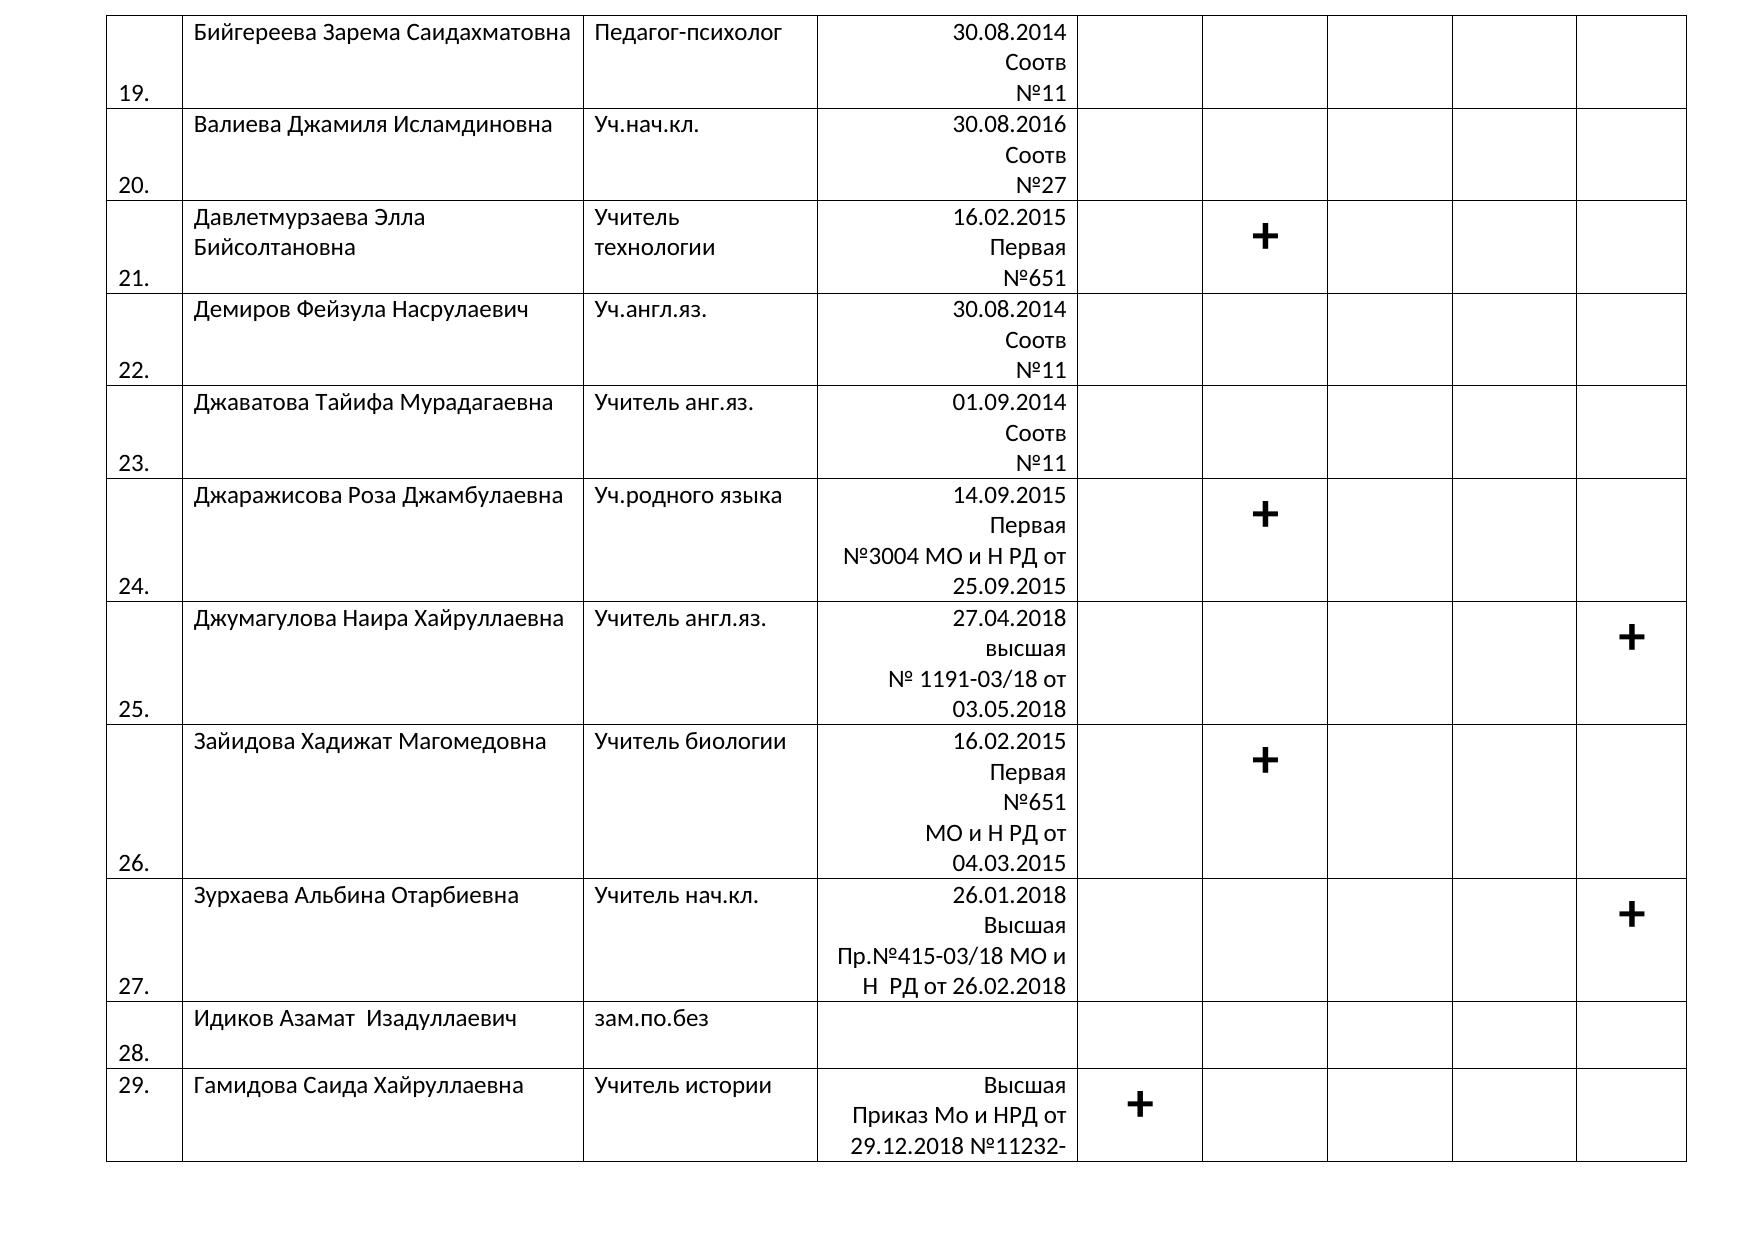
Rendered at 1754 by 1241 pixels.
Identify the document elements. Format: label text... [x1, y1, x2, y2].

table_cell [1078, 109, 1202, 200]
table_cell [1453, 201, 1576, 293]
table_cell [1203, 1069, 1327, 1161]
table_cell 16.02.2015 Первая №651 МО и Н РД от 04.03.2015 [818, 725, 1077, 878]
table_cell Идиков Азамат Изадуллаевич [183, 1002, 583, 1068]
table_cell + [1203, 201, 1327, 293]
table_cell 01.09.2014 Соотв №11 [818, 386, 1077, 478]
table_cell 26.01.2018 Высшая Пр.№415-03/18 МО и Н РД от 26.02.2018 [818, 879, 1077, 1001]
table_cell [1577, 109, 1686, 200]
table_cell [1328, 879, 1452, 1001]
table_cell [1577, 386, 1686, 478]
table_cell [1078, 479, 1202, 601]
table_cell Уч.нач.кл. [584, 109, 817, 200]
table_cell [1078, 1002, 1202, 1068]
table_cell Учитель анг.яз. [584, 386, 817, 478]
table_cell Зайидова Хадижат Магомедовна [183, 725, 583, 878]
table_cell + [1203, 725, 1327, 878]
table_cell Учитель биологии [584, 725, 817, 878]
table_cell 30.08.2014 Соотв №11 [818, 16, 1077, 107]
table_cell + [1577, 879, 1686, 1001]
table_cell [1577, 479, 1686, 601]
table_cell [1328, 1069, 1452, 1161]
table_cell [1203, 1002, 1327, 1068]
table_cell [1328, 294, 1452, 385]
table_cell [1453, 386, 1576, 478]
table_cell + [1577, 602, 1686, 724]
table_cell [1203, 109, 1327, 200]
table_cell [183, 1069, 583, 1161]
table_cell Учитель истории [584, 1069, 817, 1161]
table_cell [1453, 294, 1576, 385]
table_cell + [1203, 479, 1327, 601]
table_cell [1453, 1069, 1576, 1161]
table_cell [1078, 386, 1202, 478]
table_cell Учитель нач.кл. [584, 879, 817, 1001]
table_cell 30.08.2016 Соотв №27 [818, 109, 1077, 200]
table_cell [1453, 479, 1576, 601]
table_cell 30.08.2014 Соотв №11 [818, 294, 1077, 385]
table_cell Джумагулова Наира Хайруллаевна [183, 602, 583, 724]
table_cell [1453, 725, 1576, 878]
table_cell Зурхаева Альбина Отарбиевна [183, 879, 583, 1001]
table_cell зам.по.без [584, 1002, 817, 1068]
table_cell [1328, 386, 1452, 478]
table_cell [1577, 1069, 1686, 1161]
table_cell [1577, 1002, 1686, 1068]
table_cell [107, 1069, 182, 1161]
table_cell Бийгереева Зарема Саидахматовна [183, 16, 583, 107]
table_cell [1453, 879, 1576, 1001]
table_cell 14.09.2015 Первая №3004 МО и Н РД от 25.09.2015 [818, 479, 1077, 601]
table_cell Валиева Джамиля Исламдиновна [183, 109, 583, 200]
table_cell [1453, 1002, 1576, 1068]
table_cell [818, 1069, 1077, 1161]
table_cell Учитель технологии [584, 201, 817, 293]
table_cell [1078, 602, 1202, 724]
table_cell Давлетмурзаева Элла Бийсолтановна [183, 201, 583, 293]
table_cell 16.02.2015 Первая №651 [818, 201, 1077, 293]
table_cell [1203, 386, 1327, 478]
table_cell Уч.родного языка [584, 479, 817, 601]
table_cell [107, 879, 182, 1001]
table_cell [1328, 109, 1452, 200]
table_cell [1078, 879, 1202, 1001]
table_cell [1577, 725, 1686, 878]
table_cell [107, 725, 182, 878]
table_cell Учитель англ.яз. [584, 602, 817, 724]
table_cell 27.04.2018 высшая № 1191-03/18 от 03.05.2018 [818, 602, 1077, 724]
table_cell [1328, 201, 1452, 293]
table_cell [1203, 16, 1327, 107]
table_cell [1453, 109, 1576, 200]
table_cell + [1078, 1069, 1202, 1161]
table_cell [107, 201, 182, 293]
table_cell [1078, 201, 1202, 293]
table_cell [1078, 725, 1202, 878]
table_cell [1328, 725, 1452, 878]
table_cell [1328, 602, 1452, 724]
table_cell [1577, 294, 1686, 385]
table_cell Уч.англ.яз. [584, 294, 817, 385]
table_cell [107, 386, 182, 478]
table_cell [107, 479, 182, 601]
table_cell [818, 1002, 1077, 1068]
table_cell [107, 294, 182, 385]
table_cell [1577, 16, 1686, 107]
table_cell [107, 16, 182, 107]
table_cell [107, 109, 182, 200]
table_cell [1328, 16, 1452, 107]
table_cell [1203, 294, 1327, 385]
table_cell Джаражисова Роза Джамбулаевна [183, 479, 583, 601]
table_cell [1453, 602, 1576, 724]
table_cell Педагог-психолог [584, 16, 817, 107]
table_cell [1453, 16, 1576, 107]
table_cell [1078, 294, 1202, 385]
table_cell [107, 1002, 182, 1068]
table_cell [1203, 879, 1327, 1001]
table_cell [107, 602, 182, 724]
table_cell Джаватова Тайифа Мурадагаевна [183, 386, 583, 478]
table_cell [1328, 479, 1452, 601]
table_cell [1577, 201, 1686, 293]
table_cell Демиров Фейзула Насрулаевич [183, 294, 583, 385]
table_cell [1203, 602, 1327, 724]
table_cell [1078, 16, 1202, 107]
table_cell [1328, 1002, 1452, 1068]
